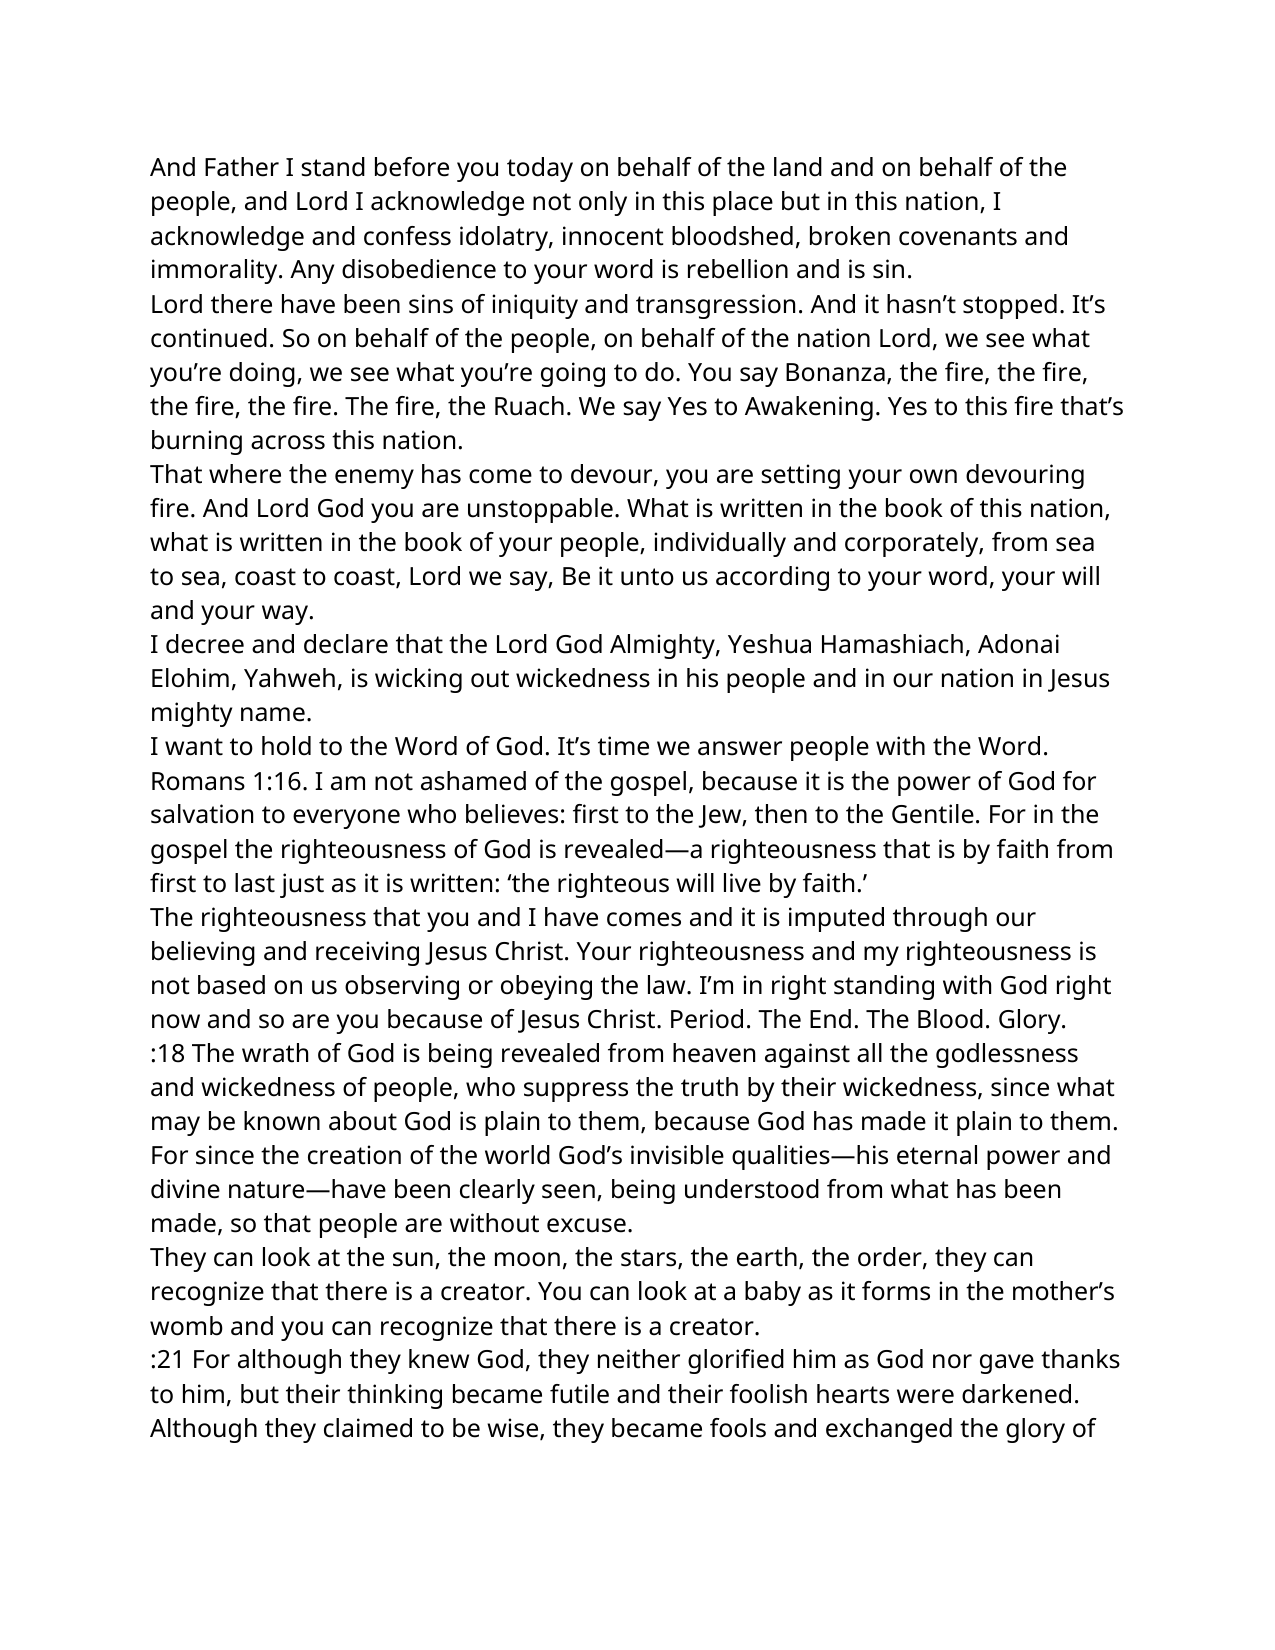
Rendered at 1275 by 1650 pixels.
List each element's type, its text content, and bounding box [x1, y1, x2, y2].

text I decree and declare that the Lord God Almighty, Yeshua Hamashiach, Adonai Elohim, Yahweh, is wicking out wickedness in his people and in our nation in Jesus mighty name. [150, 627, 1125, 729]
text I want to hold to the Word of God. It’s time we answer people with the Word. [150, 729, 1125, 763]
text The righteousness that you and I have comes and it is imputed through our believing and receiving Jesus Christ. Your righteousness and my righteousness is not based on us observing or obeying the law. I’m in right standing with God right now and so are you because of Jesus Christ. Period. The End. The Blood. Glory. [150, 899, 1125, 1036]
text And Father I stand before you today on behalf of the land and on behalf of the people, and Lord I acknowledge not only in this place but in this nation, I acknowledge and confess idolatry, innocent bloodshed, broken covenants and immorality. Any disobedience to your word is rebellion and is sin. [150, 150, 1125, 286]
text Lord there have been sins of iniquity and transgression. And it hasn’t stopped. It’s continued. So on behalf of the people, on behalf of the nation Lord, we see what you’re doing, we see what you’re going to do. You say Bonanza, the fire, the fire, the fire, the fire. The fire, the Ruach. We say Yes to Awakening. Yes to this fire that’s burning across this nation. [150, 286, 1125, 457]
text They can look at the sun, the moon, the stars, the earth, the order, they can recognize that there is a creator. You can look at a baby as it forms in the mother’s womb and you can recognize that there is a creator. [150, 1240, 1125, 1342]
text :18 The wrath of God is being revealed from heaven against all the godlessness and wickedness of people, who suppress the truth by their wickedness, since what may be known about God is plain to them, because God has made it plain to them. For since the creation of the world God’s invisible qualities—his eternal power and divine nature—have been clearly seen, being understood from what has been made, so that people are without excuse. [150, 1036, 1125, 1240]
text That where the enemy has come to devour, you are setting your own devouring fire. And Lord God you are unstoppable. What is written in the book of this nation, what is written in the book of your people, individually and corporately, from sea to sea, coast to coast, Lord we say, Be it unto us according to your word, your will and your way. [150, 457, 1125, 627]
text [150, 1342, 1125, 1444]
text Romans 1:16. I am not ashamed of the gospel, because it is the power of God for salvation to everyone who believes: first to the Jew, then to the Gentile. For in the gospel the righteousness of God is revealed—a righteousness that is by faith from first to last just as it is written: ‘the righteous will live by faith.’ [150, 763, 1125, 899]
